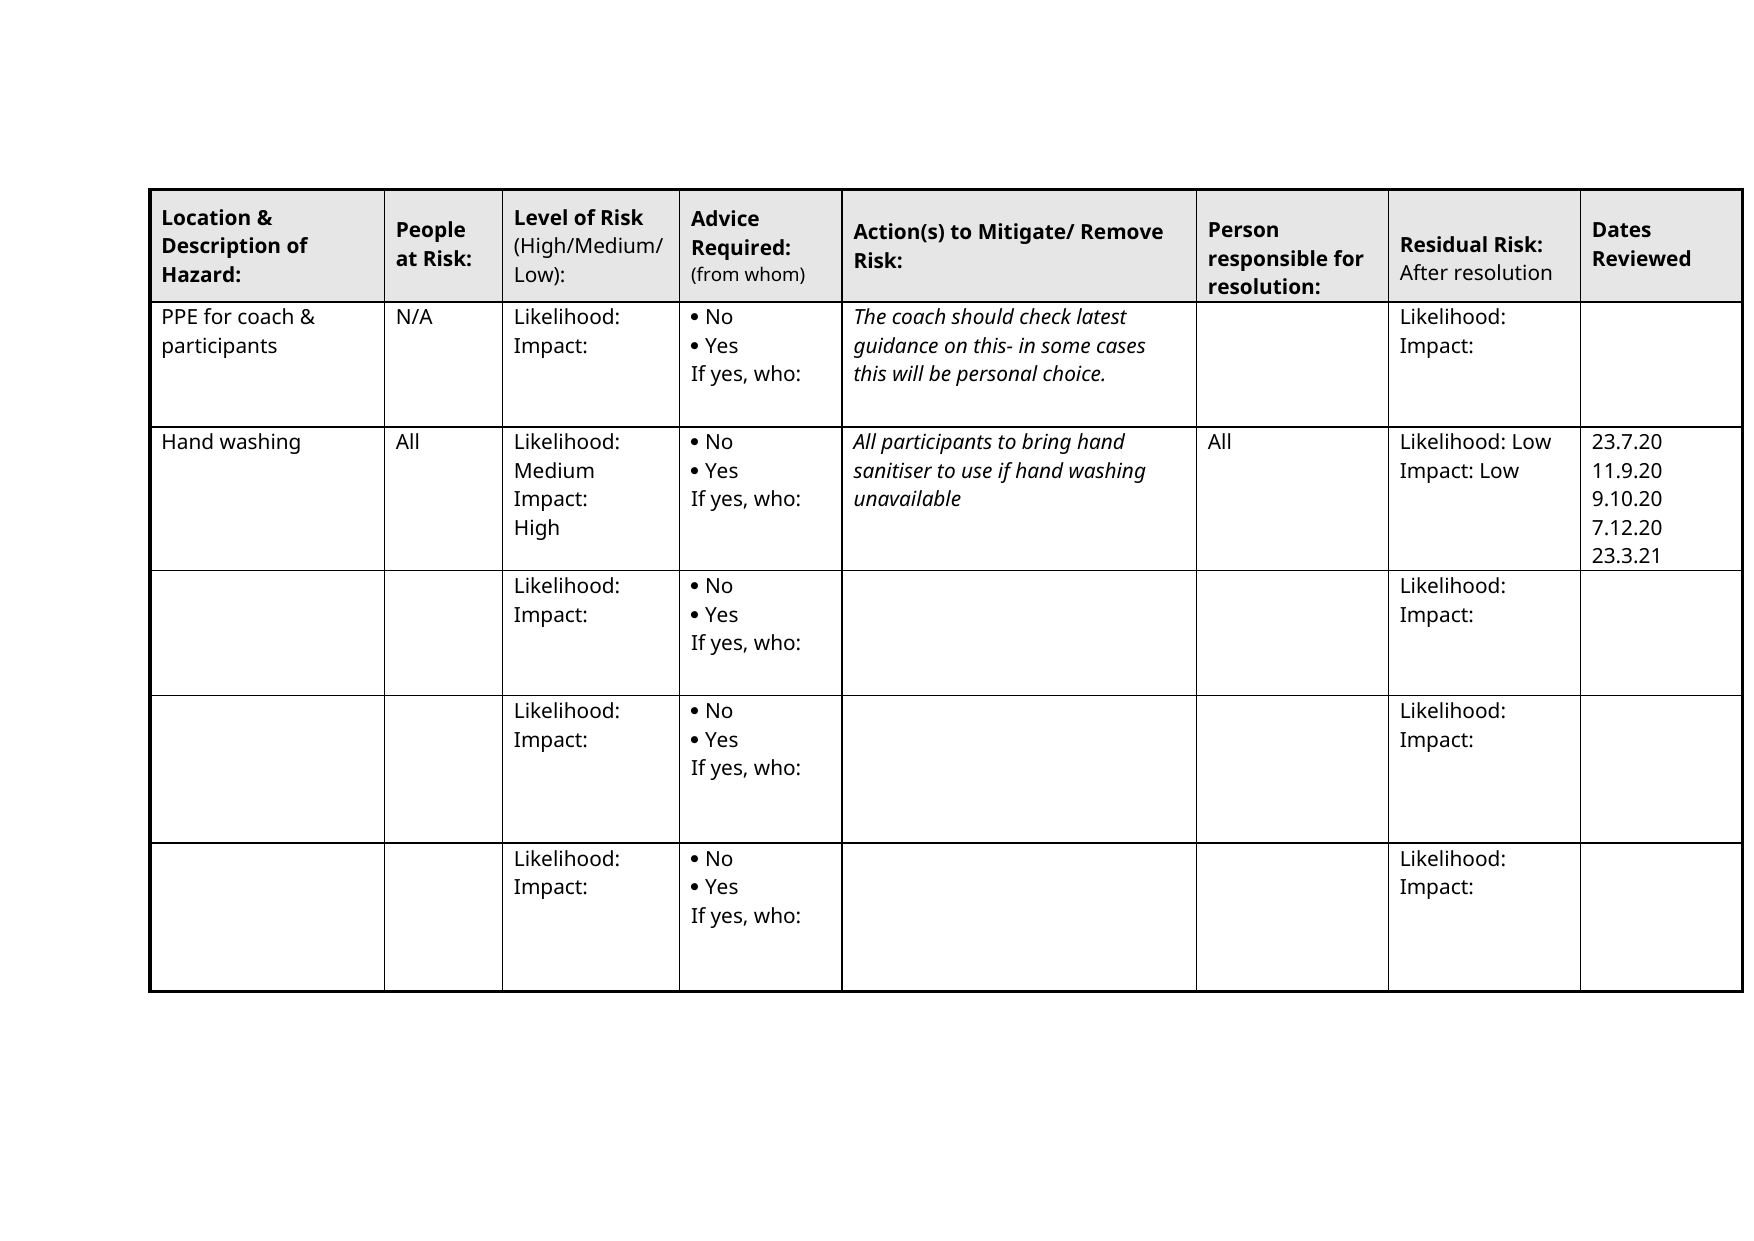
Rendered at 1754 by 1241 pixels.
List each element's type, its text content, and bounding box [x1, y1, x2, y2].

table_cell Likelihood: Impact: [503, 696, 679, 842]
table_cell No Yes If yes, who: [680, 428, 841, 570]
table_cell [152, 844, 384, 990]
table_cell [385, 696, 502, 842]
table_cell No Yes If yes, who: [680, 844, 841, 990]
table_cell Likelihood: Impact: [503, 303, 679, 426]
table_cell [843, 571, 1196, 695]
table_cell [1197, 696, 1388, 842]
table_header Dates Reviewed [1581, 191, 1741, 301]
table_cell All participants to bring hand sanitiser to use if hand washing unavailable [843, 428, 1196, 570]
table_cell The coach should check latest guidance on this- in some cases this will be personal choice. [843, 303, 1196, 426]
table_cell Likelihood: Impact: [1389, 696, 1580, 842]
table_cell PPE for coach & participants [152, 303, 384, 426]
table_cell [152, 571, 384, 695]
table_cell [1581, 844, 1741, 990]
table_header Advice Required: (from whom) [680, 191, 841, 301]
table_cell N/A [385, 303, 502, 426]
table_cell [385, 844, 502, 990]
table_cell Likelihood: Impact: [503, 571, 679, 695]
table_cell [1197, 303, 1388, 426]
table_cell [385, 571, 502, 695]
table_cell No Yes If yes, who: [680, 696, 841, 842]
table_cell No Yes If yes, who: [680, 571, 841, 695]
table_cell Likelihood: Low Impact: Low [1389, 428, 1580, 570]
table_cell [1581, 696, 1741, 842]
table_cell [843, 844, 1196, 990]
table_cell Likelihood: Impact: [503, 844, 679, 990]
table_cell Likelihood: Impact: [1389, 303, 1580, 426]
table_header Person responsible for resolution: [1197, 191, 1388, 301]
table_cell Likelihood: Impact: [1389, 844, 1580, 990]
table_cell Likelihood: Impact: [1389, 571, 1580, 695]
table_cell [1581, 303, 1741, 426]
table_cell [1581, 571, 1741, 695]
table_header Residual Risk: After resolution [1389, 191, 1580, 301]
table_cell All [385, 428, 502, 570]
table_header Action(s) to Mitigate/ Remove Risk: [843, 191, 1196, 301]
table_header Location & Description of Hazard: [152, 191, 384, 301]
table_header Level of Risk (High/Medium/Low): [503, 191, 679, 301]
table_cell [1197, 571, 1388, 695]
table_cell [843, 696, 1196, 842]
table_cell Likelihood: Medium Impact: High [503, 428, 679, 570]
table_cell All [1197, 428, 1388, 570]
table_header People at Risk: [385, 191, 502, 301]
table_cell [1197, 844, 1388, 990]
table_cell No Yes If yes, who: [680, 303, 841, 426]
table_cell 23.7.20 11.9.20 9.10.20 7.12.20 23.3.21 [1581, 428, 1741, 570]
table_cell [152, 696, 384, 842]
table_cell Hand washing [152, 428, 384, 570]
